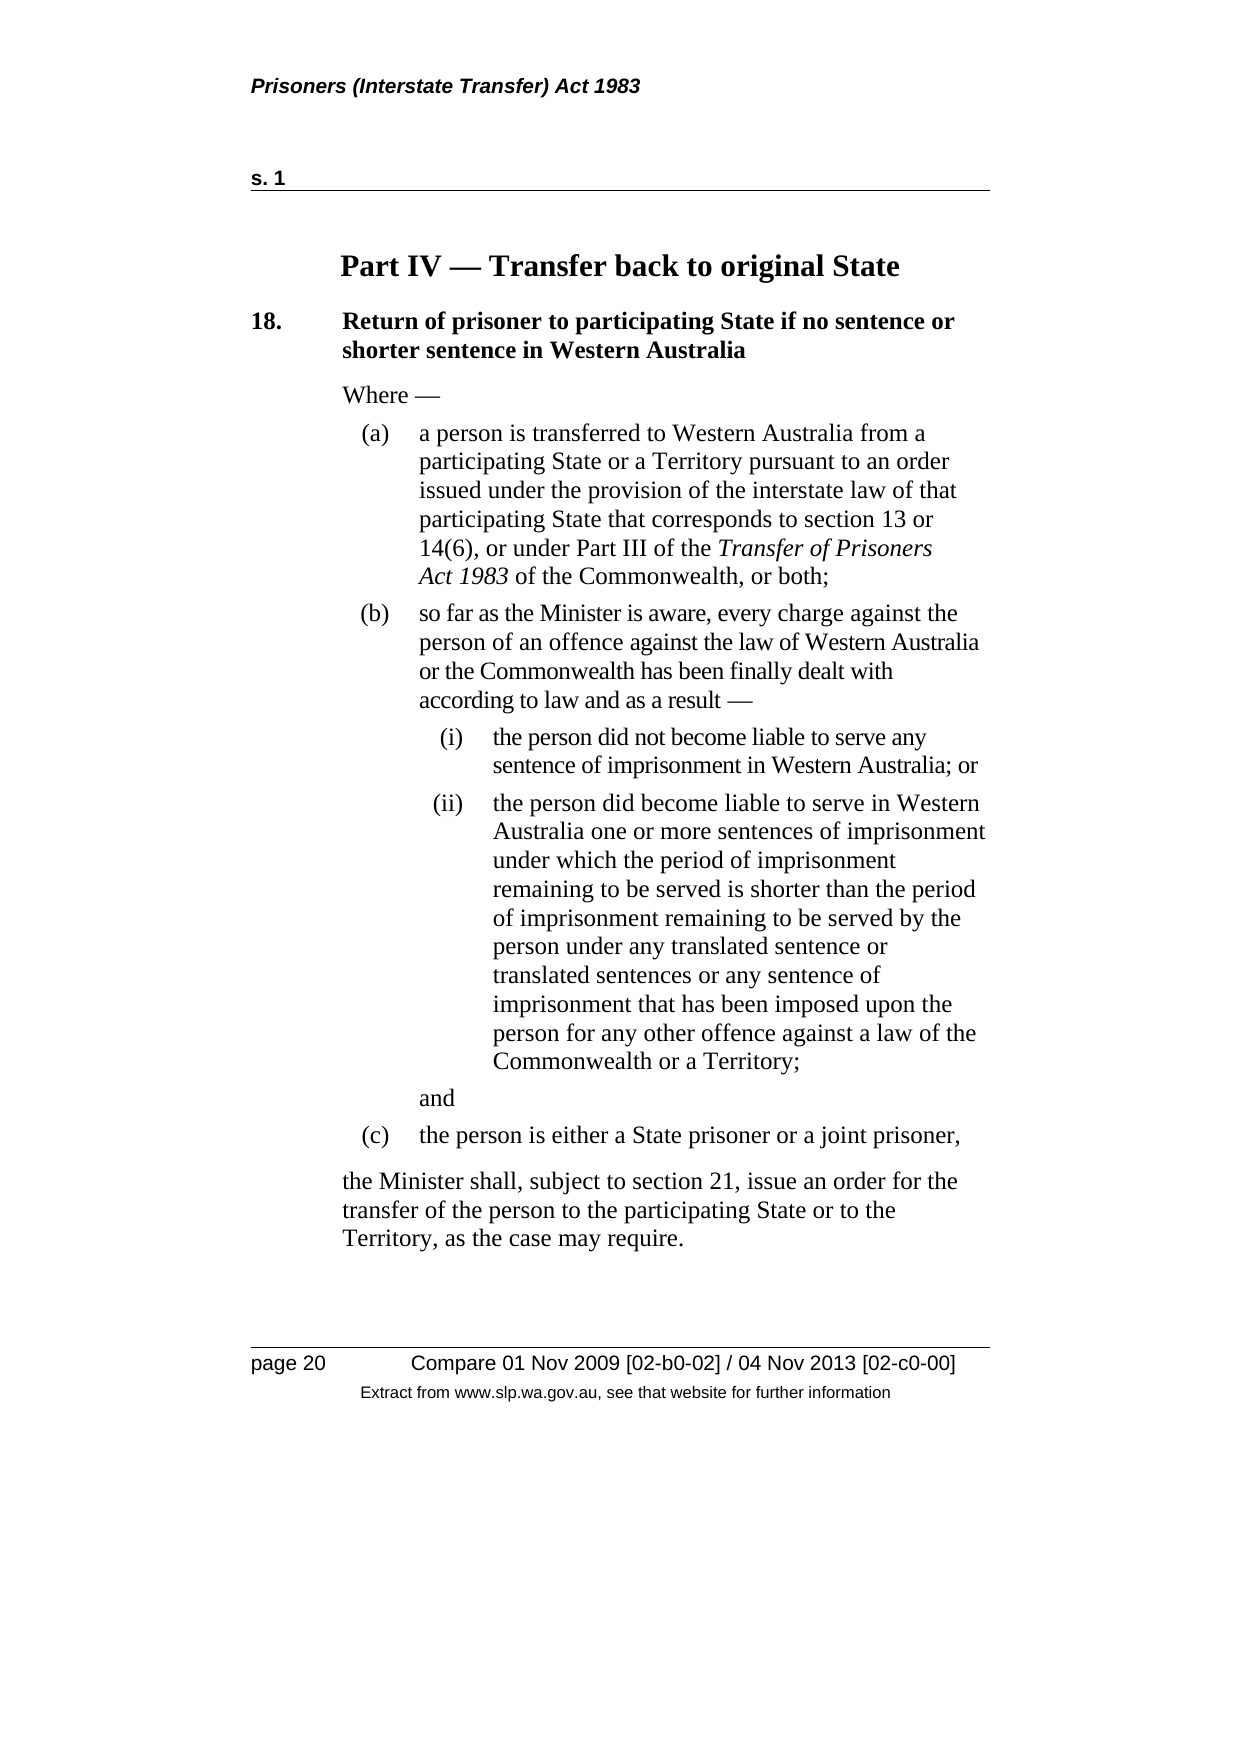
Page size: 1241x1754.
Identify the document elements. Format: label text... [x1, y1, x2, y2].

text (b) so far as the Minister is aware, every charge against the person of an offence against the law of Western Australia or the Commonwealth has been finally dealt with according to law and as a result — [251, 598, 990, 713]
text (ii) the person did become liable to serve in Western Australia one or more sentences of imprisonment under which the period of imprisonment remaining to be served is shorter than the period of imprisonment remaining to be served by the person under any translated sentence or translated sentences or any sentence of imprisonment that has been imposed upon the person for any other offence against a law of the Commonwealth or a Territory; [251, 788, 990, 1075]
text (a) a person is transferred to Western Australia from a participating State or a Territory pursuant to an order issued under the provision of the interstate law of that participating State that corresponds to section 13 or 14(6), or under Part III of the Transfer of Prisoners Act 1983 of the Commonwealth, or both; [251, 418, 990, 590]
text Where — [251, 381, 990, 409]
text the Minister shall, subject to section 21, issue an order for the transfer of the person to the participating State or to the Territory, as the case may require. [251, 1166, 990, 1252]
subtitle 18. Return of prisoner to participating State if no sentence or shorter sentence in Western Australia [251, 306, 990, 364]
text (i) the person did not become liable to serve any sentence of imprisonment in Western Australia; or [251, 722, 990, 779]
text and [251, 1083, 990, 1112]
text (c) the person is either a State prisoner or a joint prisoner, [251, 1121, 990, 1149]
subtitle Part IV — Transfer back to original State [251, 247, 990, 283]
